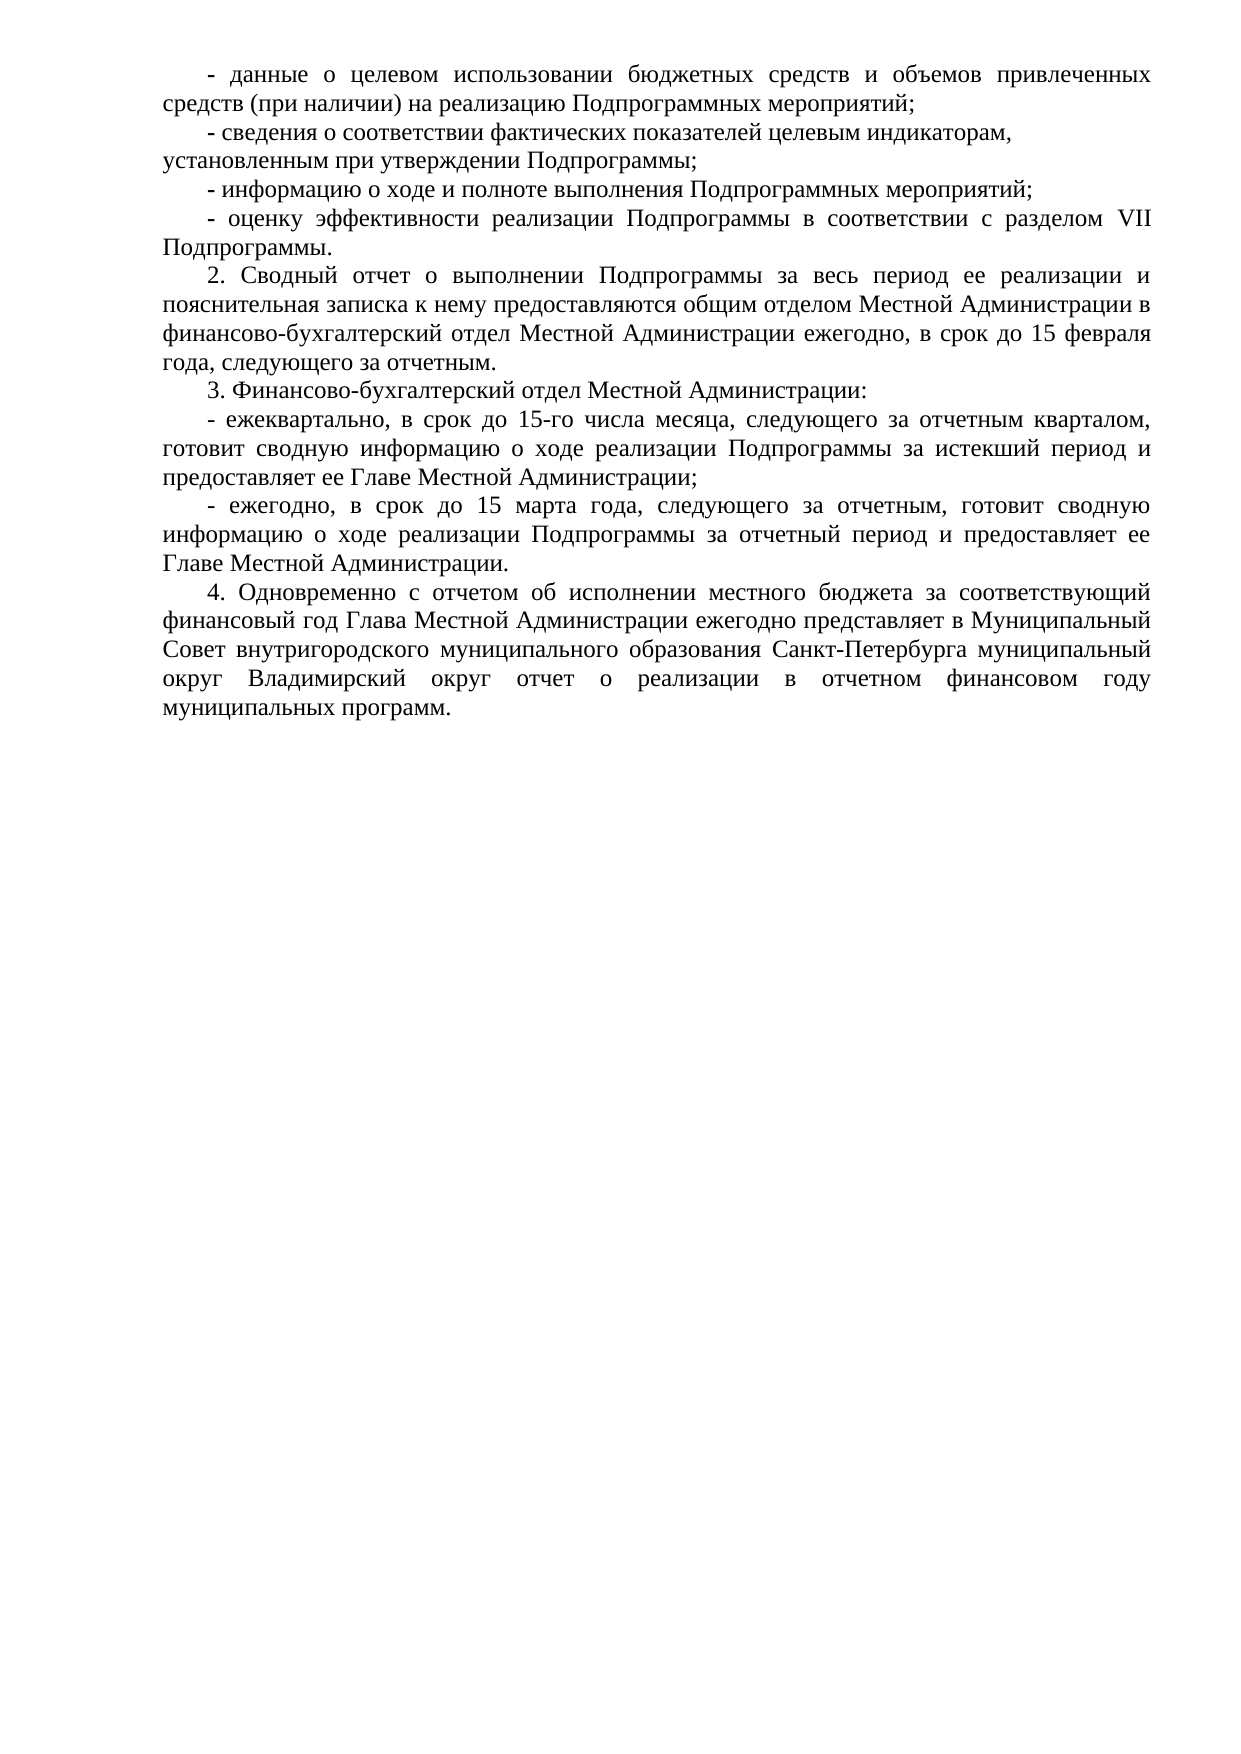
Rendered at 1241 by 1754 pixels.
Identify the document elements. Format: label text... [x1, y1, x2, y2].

text 4. Одновременно с отчетом об исполнении местного бюджета за соответствующий финансовый год Глава Местной Администрации ежегодно представляет в Муниципальный Совет внутригородского муниципального образования Санкт-Петербурга муниципальный округ Владимирский округ отчет о реализации в отчетном финансовом году муниципальных программ. [162, 577, 1152, 720]
text - ежегодно, в срок до 15 марта года, следующего за отчетным, готовит сводную информацию о ходе реализации Подпрограммы за отчетный период и предоставляет ее Главе Местной Администрации. [162, 490, 1152, 577]
text - данные о целевом использовании бюджетных средств и объемов привлеченных средств (при наличии) на реализацию Подпрограммных мероприятий; [162, 59, 1152, 117]
text - оценку эффективности реализации Подпрограммы в соответствии с разделом VII Подпрограммы. [162, 203, 1152, 260]
text 2. Сводный отчет о выполнении Подпрограммы за весь период ее реализации и пояснительная записка к нему предоставляются общим отделом Местной Администрации в финансово-бухгалтерский отдел Местной Администрации ежегодно, в срок до 15 февраля года, следующего за отчетным. [162, 260, 1152, 375]
text - ежеквартально, в срок до 15-го числа месяца, следующего за отчетным кварталом, готовит сводную информацию о ходе реализации Подпрограммы за истекший период и предоставляет ее Главе Местной Администрации; [162, 404, 1152, 490]
text 3. Финансово-бухгалтерский отдел Местной Администрации: [162, 375, 1152, 404]
text - сведения о соответствии фактических показателей целевым индикаторам, установленным при утверждении Подпрограммы; [162, 117, 1152, 174]
text - информацию о ходе и полноте выполнения Подпрограммных мероприятий; [162, 174, 1152, 203]
